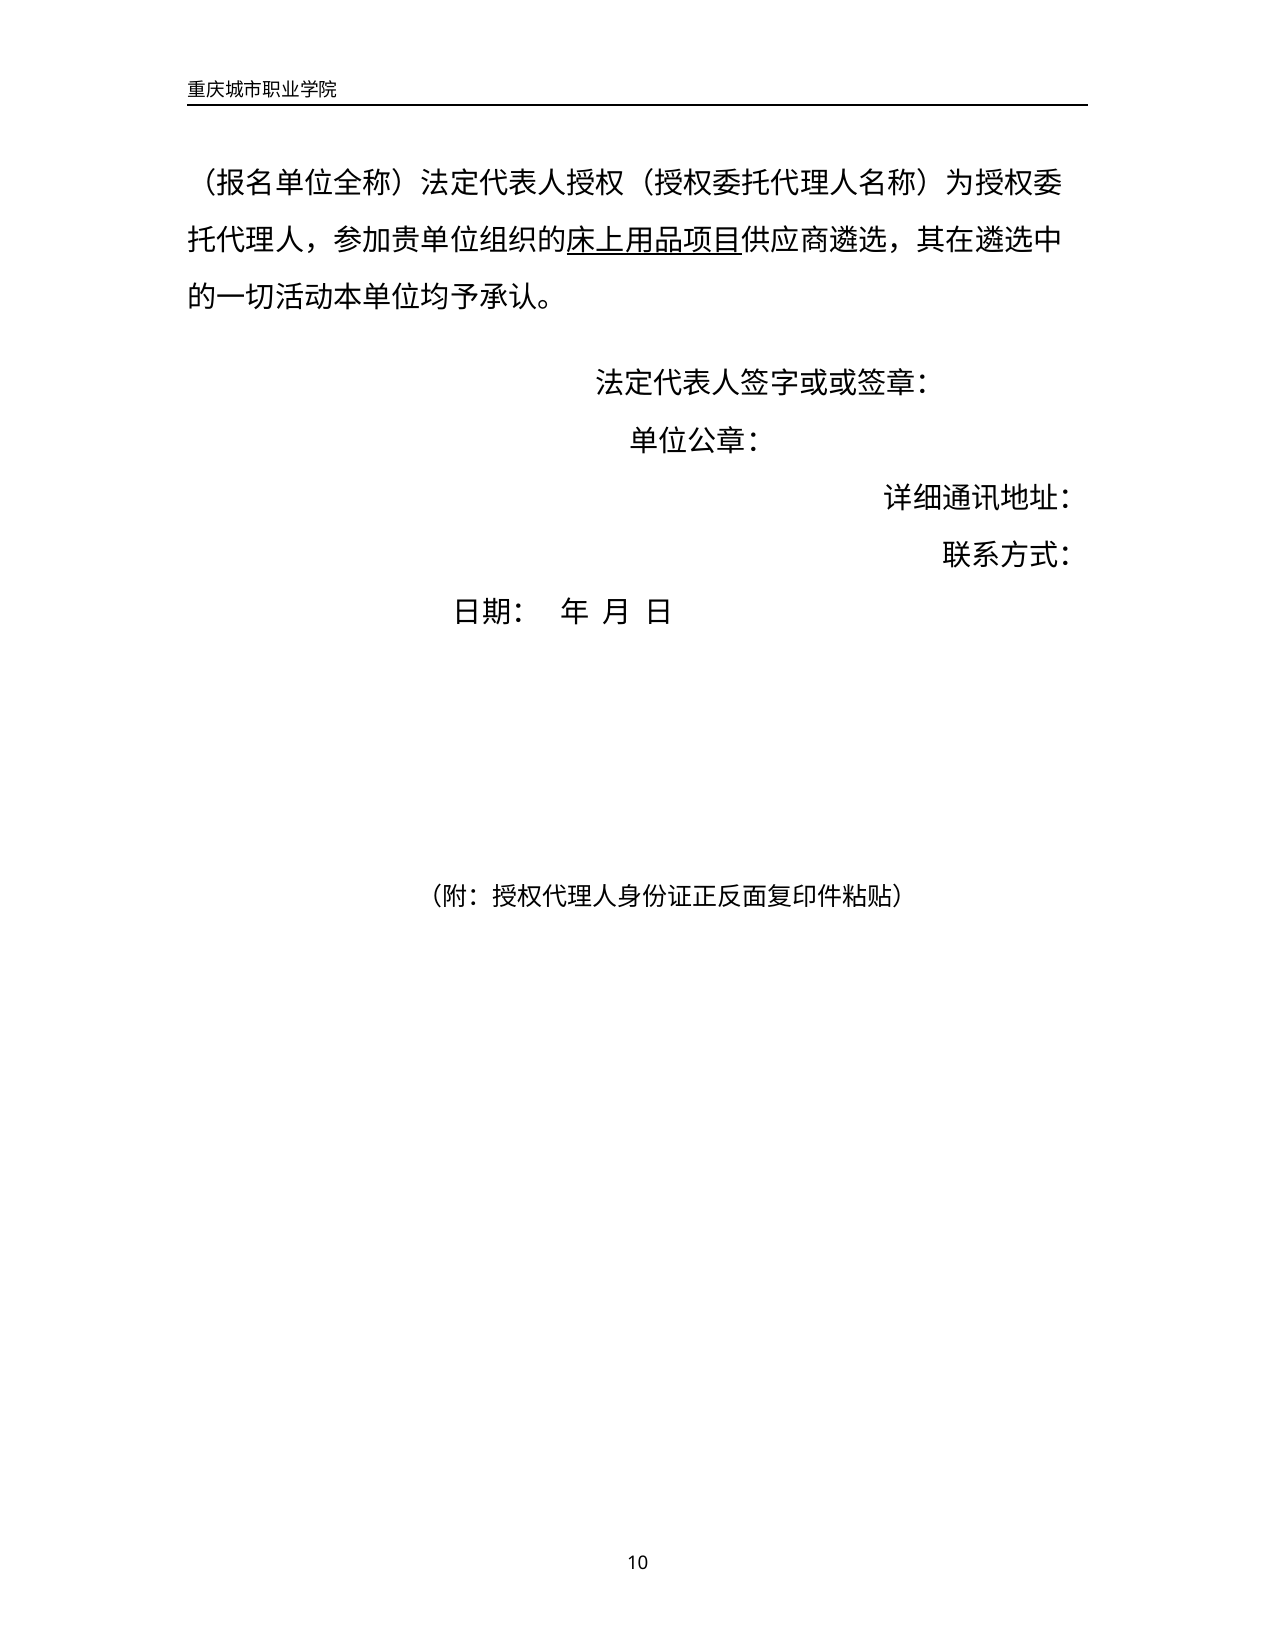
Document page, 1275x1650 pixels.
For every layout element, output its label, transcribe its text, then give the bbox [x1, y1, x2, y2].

text 详细通讯地址： [187, 467, 1088, 524]
text 日期： 年 月 日 [187, 581, 1088, 639]
text 联系方式： [187, 524, 1088, 581]
text （附：授权代理人身份证正反面复印件粘贴） [187, 863, 1088, 915]
text 单位公章： [187, 409, 1088, 467]
text （报名单位全称）法定代表人授权（授权委托代理人名称）为授权委托代理人，参加贵单位组织的床上用品项目供应商遴选，其在遴选中的一切活动本单位均予承认。 [187, 152, 1088, 324]
text 法定代表人签字或或签章： [243, 352, 1088, 409]
